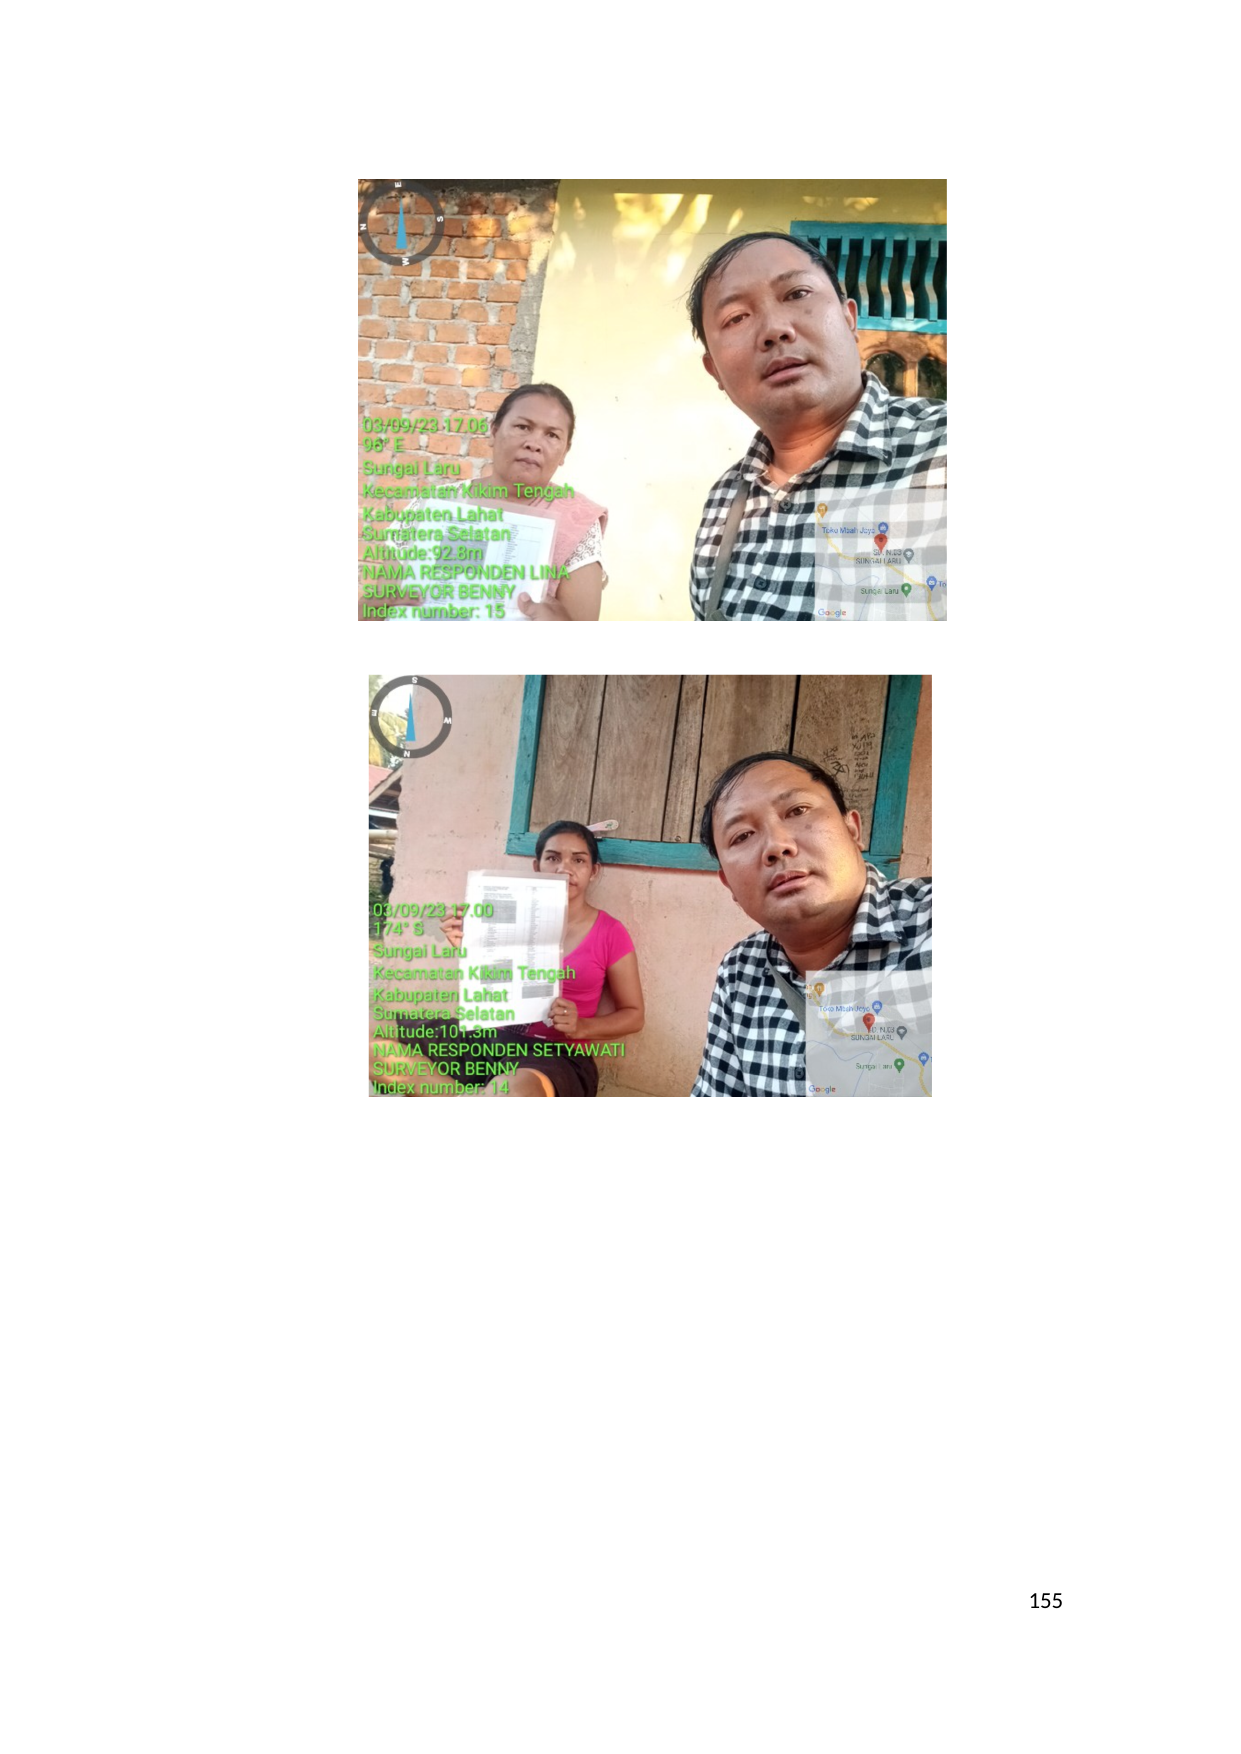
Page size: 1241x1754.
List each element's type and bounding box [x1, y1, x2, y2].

picture [358, 179, 946, 621]
picture [369, 675, 931, 1097]
